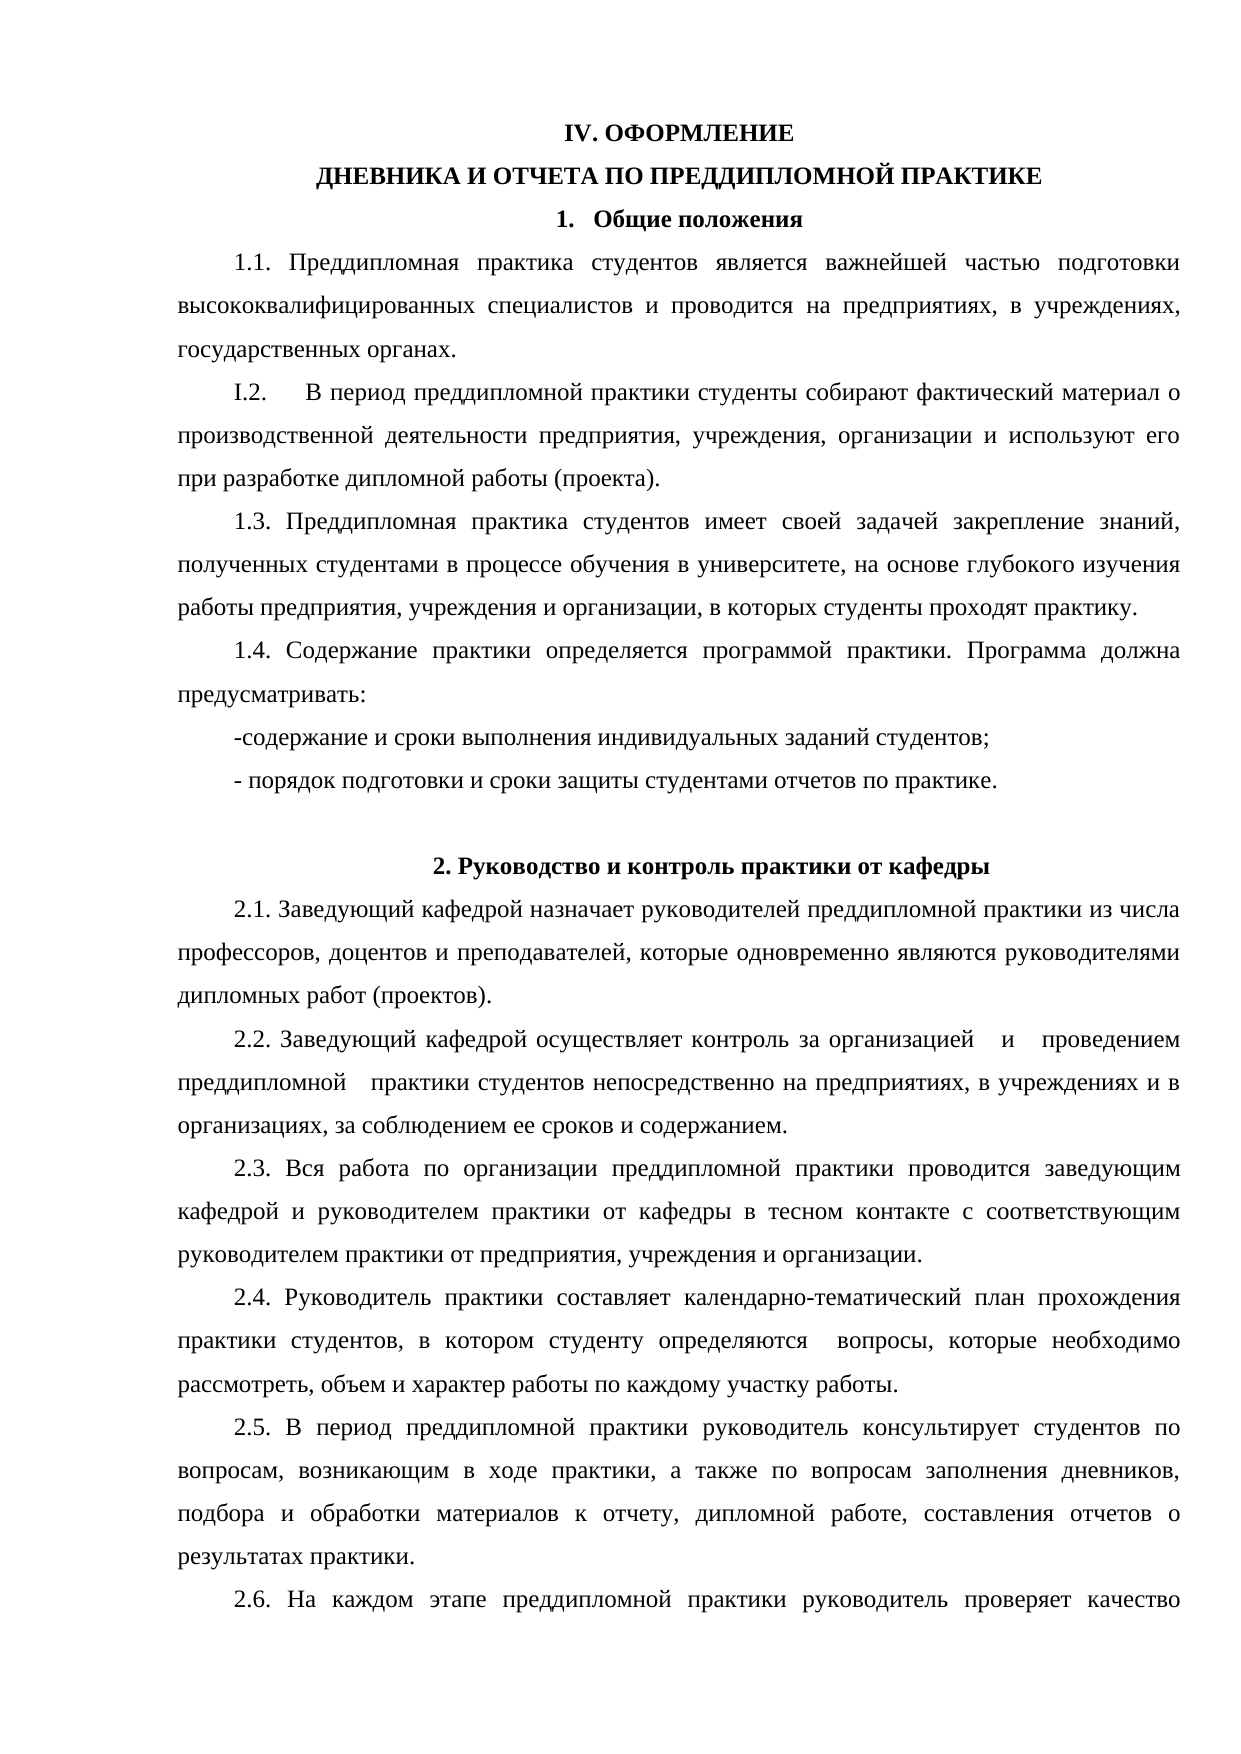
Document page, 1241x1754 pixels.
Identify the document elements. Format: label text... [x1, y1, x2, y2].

text 2.2. Заведующий кафедрой осуществляет контроль за организацией и проведением преддипломной практики студентов непосредственно на предприятиях, в учреждениях и в организациях, за соблюдением ее сроков и содержанием. [177, 1024, 1181, 1139]
text 2.5. В период преддипломной практики руководитель консультирует студентов по вопросам, возникающим в ходе практики, а также по вопросам заполнения дневников, подбора и обработки материалов к отчету, дипломной работе, составления отчетов о результатах практики. [177, 1412, 1181, 1570]
text 2. Руководство и контроль практики от кафедры [177, 851, 1181, 880]
list В период преддипломной практики студенты собирают фактический материал о производственной деятельности предприятия, учреждения, организации и используют его при разработке дипломной работы (проекта). [177, 377, 1181, 492]
text 1.4. Содержание практики определяется программой практики. Программа должна предусматривать: [177, 636, 1181, 707]
text -содержание и сроки выполнения индивидуальных заданий студентов; [177, 722, 1181, 751]
text - порядок подготовки и сроки защиты студентами отчетов по практике. [177, 765, 1181, 794]
text 1.3. Преддипломная практика студентов имеет своей задачей закрепление знаний, полученных студентами в процессе обучения в университете, на основе глубокого изучения работы предприятия, учреждения и организации, в которых студенты проходят практику. [177, 506, 1181, 621]
list Общие положения [177, 204, 1181, 233]
text 2.1. Заведующий кафедрой назначает руководителей преддипломной практики из числа профессоров, доцентов и преподавателей, которые одновременно являются руководителями дипломных работ (проектов). [177, 894, 1181, 1009]
text 1.1. Преддипломная практика студентов является важнейшей частью подготовки высококвалифицированных специалистов и проводится на предприятиях, в учреждениях, государственных органах. [177, 247, 1181, 362]
text 2.4. Руководитель практики составляет календарно-тематический план прохождения практики студентов, в котором студенту определяются вопросы, которые необходимо рассмотреть, объем и характер работы по каждому участку работы. [177, 1282, 1181, 1397]
text IV. оформлениЕ [177, 118, 1181, 147]
text 2.3. Вся работа по организации преддипломной практики проводится заведующим кафедрой и руководителем практики от кафедры в тесном контакте с соответствующим руководителем практики от предприятия, учреждения и организации. [177, 1153, 1181, 1268]
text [177, 1584, 1181, 1613]
text дневника и отчета по преддипломной практике [177, 161, 1181, 190]
